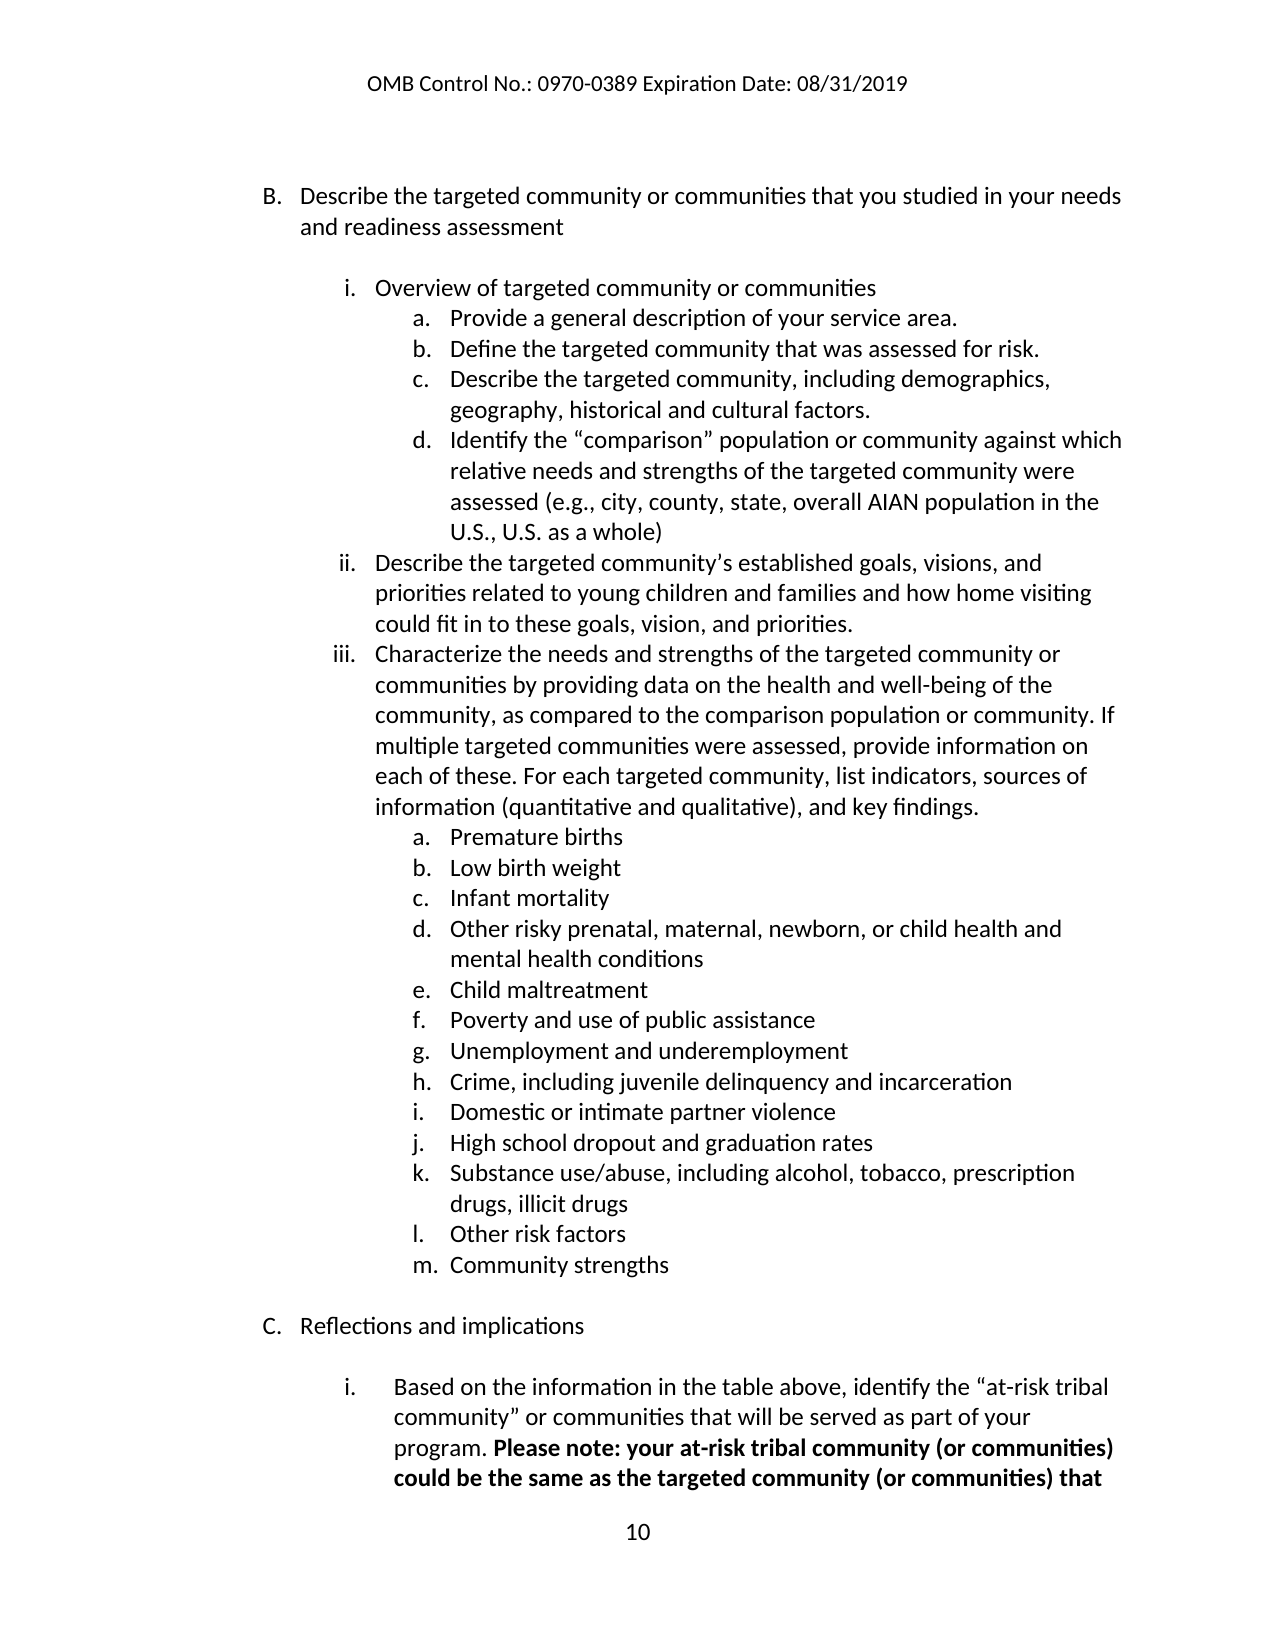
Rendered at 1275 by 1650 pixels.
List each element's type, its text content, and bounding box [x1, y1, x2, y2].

list Substance use/abuse, including alcohol, tobacco, prescription drugs, illicit drugs [412, 1157, 1125, 1218]
list Infant mortality [412, 882, 1125, 913]
list Other risky prenatal, maternal, newborn, or child health and mental health conditions [412, 913, 1125, 974]
list Define the targeted community that was assessed for risk. [412, 333, 1125, 364]
list Low birth weight [412, 852, 1125, 882]
list High school dropout and graduation rates [412, 1127, 1125, 1157]
list Provide a general description of your service area. [412, 303, 1125, 333]
list Reflections and implications [262, 1310, 1125, 1340]
list Unemployment and underemployment [412, 1035, 1125, 1066]
list Characterize the needs and strengths of the targeted community or communities by providing data on the health and well-being of the community, as compared to the comparison population or community. If multiple targeted communities were assessed, provide information on each of these. For each targeted community, list indicators, sources of information (quantitative and qualitative), and key findings. [356, 638, 1125, 821]
list Crime, including juvenile delinquency and incarceration [412, 1066, 1125, 1096]
list Identify the “comparison” population or community against which relative needs and strengths of the targeted community were assessed (e.g., city, county, state, overall AIAN population in the U.S., U.S. as a whole) [412, 425, 1125, 547]
list Other risk factors [412, 1218, 1125, 1249]
list Overview of targeted community or communities [356, 272, 1125, 303]
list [356, 1371, 1125, 1493]
list Describe the targeted community, including demographics, geography, historical and cultural factors. [412, 364, 1125, 425]
list Premature births [412, 821, 1125, 852]
list Describe the targeted community or communities that you studied in your needs and readiness assessment [262, 181, 1125, 242]
list Describe the targeted community’s established goals, visions, and priorities related to young children and families and how home visiting could fit in to these goals, vision, and priorities. [356, 547, 1125, 638]
list Community strengths [412, 1249, 1125, 1279]
list Domestic or intimate partner violence [412, 1096, 1125, 1127]
list Child maltreatment [412, 974, 1125, 1004]
list Poverty and use of public assistance [412, 1004, 1125, 1035]
